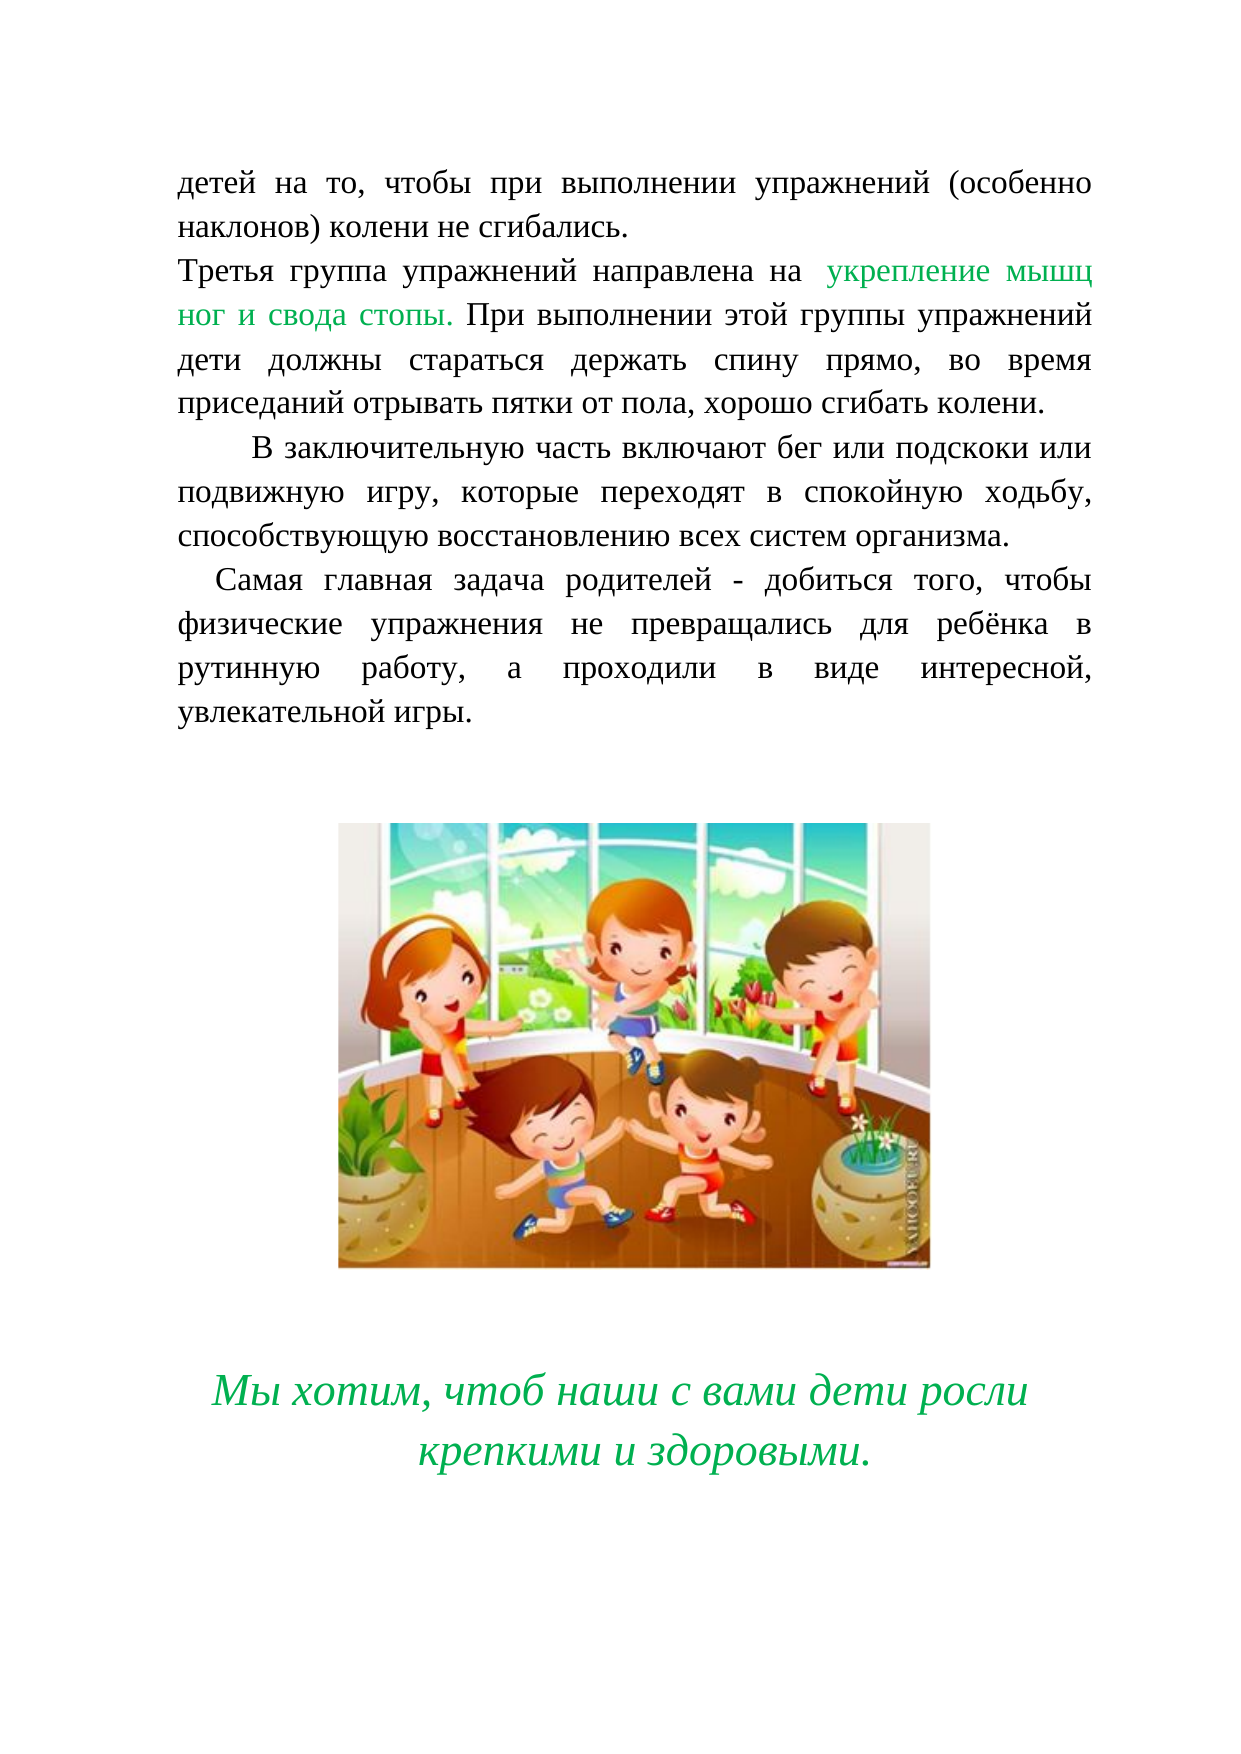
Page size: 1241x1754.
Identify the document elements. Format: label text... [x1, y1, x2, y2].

picture [338, 823, 932, 1270]
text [177, 162, 1093, 245]
text крепкими и здоровыми. [177, 1423, 1093, 1476]
text Третья группа упражнений направлена на укрепление мышц ног и свода стопы. При выполнении этой группы упражнений дети должны стараться держать спину прямо, во время приседаний отрывать пятки от пола, хорошо сгибать колени. [177, 251, 1093, 421]
text В заключительную часть включают бег или подскоки или подвижную игру, которые переходят в спокойную ходьбу, способствующую восстановлению всех систем организма. [177, 427, 1093, 553]
text Мы хотим, чтоб наши с вами дети росли [177, 1362, 1093, 1415]
text Самая главная задача родителей - добиться того, чтобы физические упражнения не превращались для ребёнка в рутинную работу, а проходили в виде интересной, увлекательной игры. [177, 559, 1093, 729]
